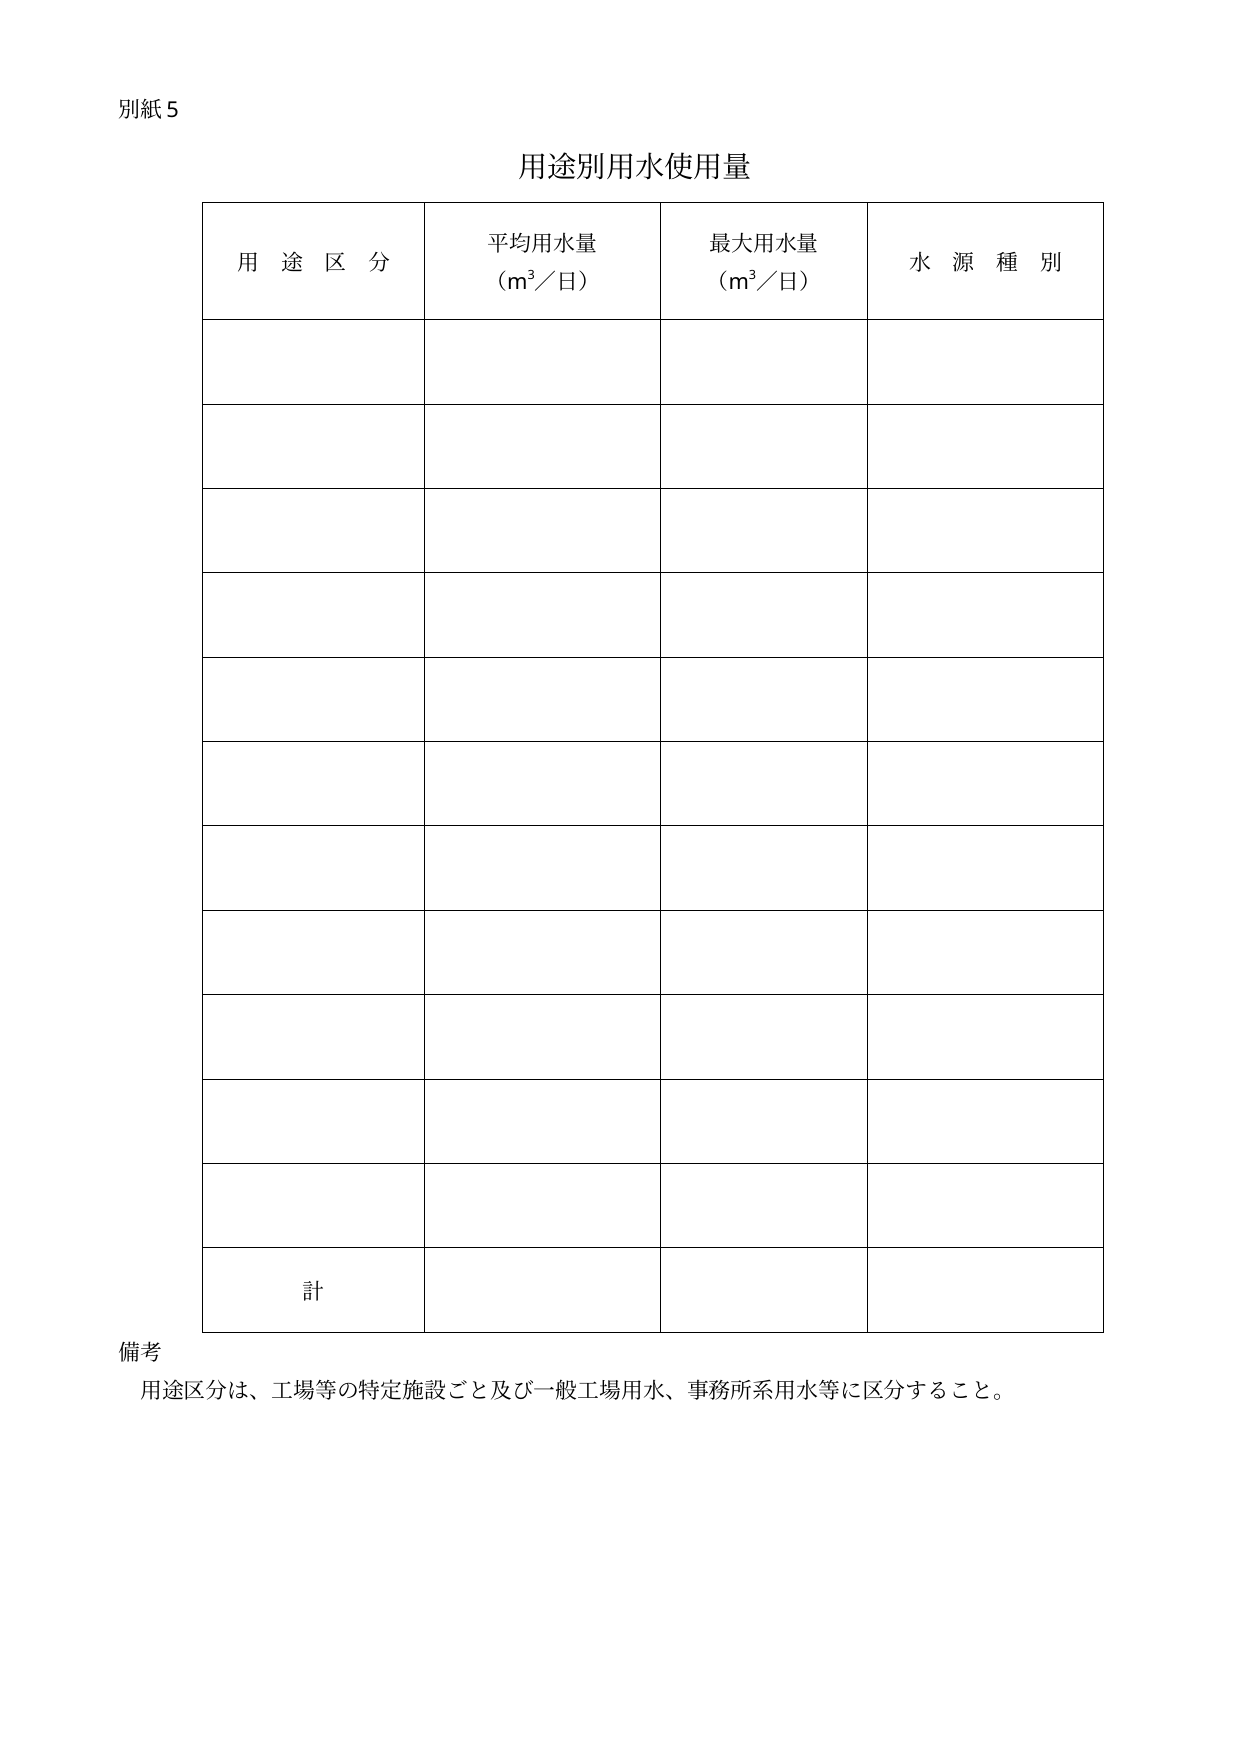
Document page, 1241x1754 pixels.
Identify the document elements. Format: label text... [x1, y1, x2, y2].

table_cell [425, 489, 660, 572]
table_cell [203, 742, 424, 825]
table_cell [661, 911, 867, 994]
table_cell [425, 405, 660, 488]
table_cell [203, 1080, 424, 1163]
table_cell [425, 1164, 660, 1247]
table_cell [425, 995, 660, 1078]
table_cell [203, 1164, 424, 1247]
table_cell [203, 489, 424, 572]
table_cell [203, 320, 424, 403]
table_cell [203, 911, 424, 994]
table_cell [868, 405, 1103, 488]
table_cell [868, 826, 1103, 910]
table_cell [661, 742, 867, 825]
table_cell [661, 1248, 867, 1332]
table_cell [425, 911, 660, 994]
text 別紙5 [118, 89, 1152, 127]
table_cell [425, 1248, 660, 1332]
table_cell [868, 742, 1103, 825]
text 用途区分は、工場等の特定施設ごと及び一般工場用水、事務所系用水等に区分すること。 [118, 1370, 1152, 1408]
table_cell [868, 658, 1103, 741]
table_cell 計 [203, 1248, 424, 1332]
table_cell [868, 911, 1103, 994]
table_cell [203, 573, 424, 657]
table_cell [868, 995, 1103, 1078]
table_cell [425, 573, 660, 657]
table_cell [661, 826, 867, 910]
table_cell [425, 320, 660, 403]
table_cell [425, 658, 660, 741]
table_cell [868, 573, 1103, 657]
table_cell [868, 320, 1103, 403]
table_cell [661, 658, 867, 741]
table_cell [203, 405, 424, 488]
table_cell [203, 995, 424, 1078]
table_cell [868, 1080, 1103, 1163]
table_cell [661, 573, 867, 657]
table_cell [661, 489, 867, 572]
text 備考 [118, 1333, 1152, 1370]
table_cell [425, 1080, 660, 1163]
table_cell [203, 658, 424, 741]
table_cell [868, 1164, 1103, 1247]
table_header 水 源 種 別 [868, 203, 1103, 319]
table_cell [868, 1248, 1103, 1332]
text 用途別用水使用量 [118, 127, 1152, 202]
table_cell [425, 826, 660, 910]
table_header 平均用水量 （m3／日） [425, 203, 660, 319]
table_cell [425, 742, 660, 825]
table_cell [661, 320, 867, 403]
table_cell [203, 826, 424, 910]
table_cell [661, 1164, 867, 1247]
table_cell [661, 405, 867, 488]
table_cell [661, 995, 867, 1078]
table_cell [868, 489, 1103, 572]
table_header 最大用水量 （m3／日） [661, 203, 867, 319]
table_header 用 途 区 分 [203, 203, 424, 319]
table_cell [661, 1080, 867, 1163]
